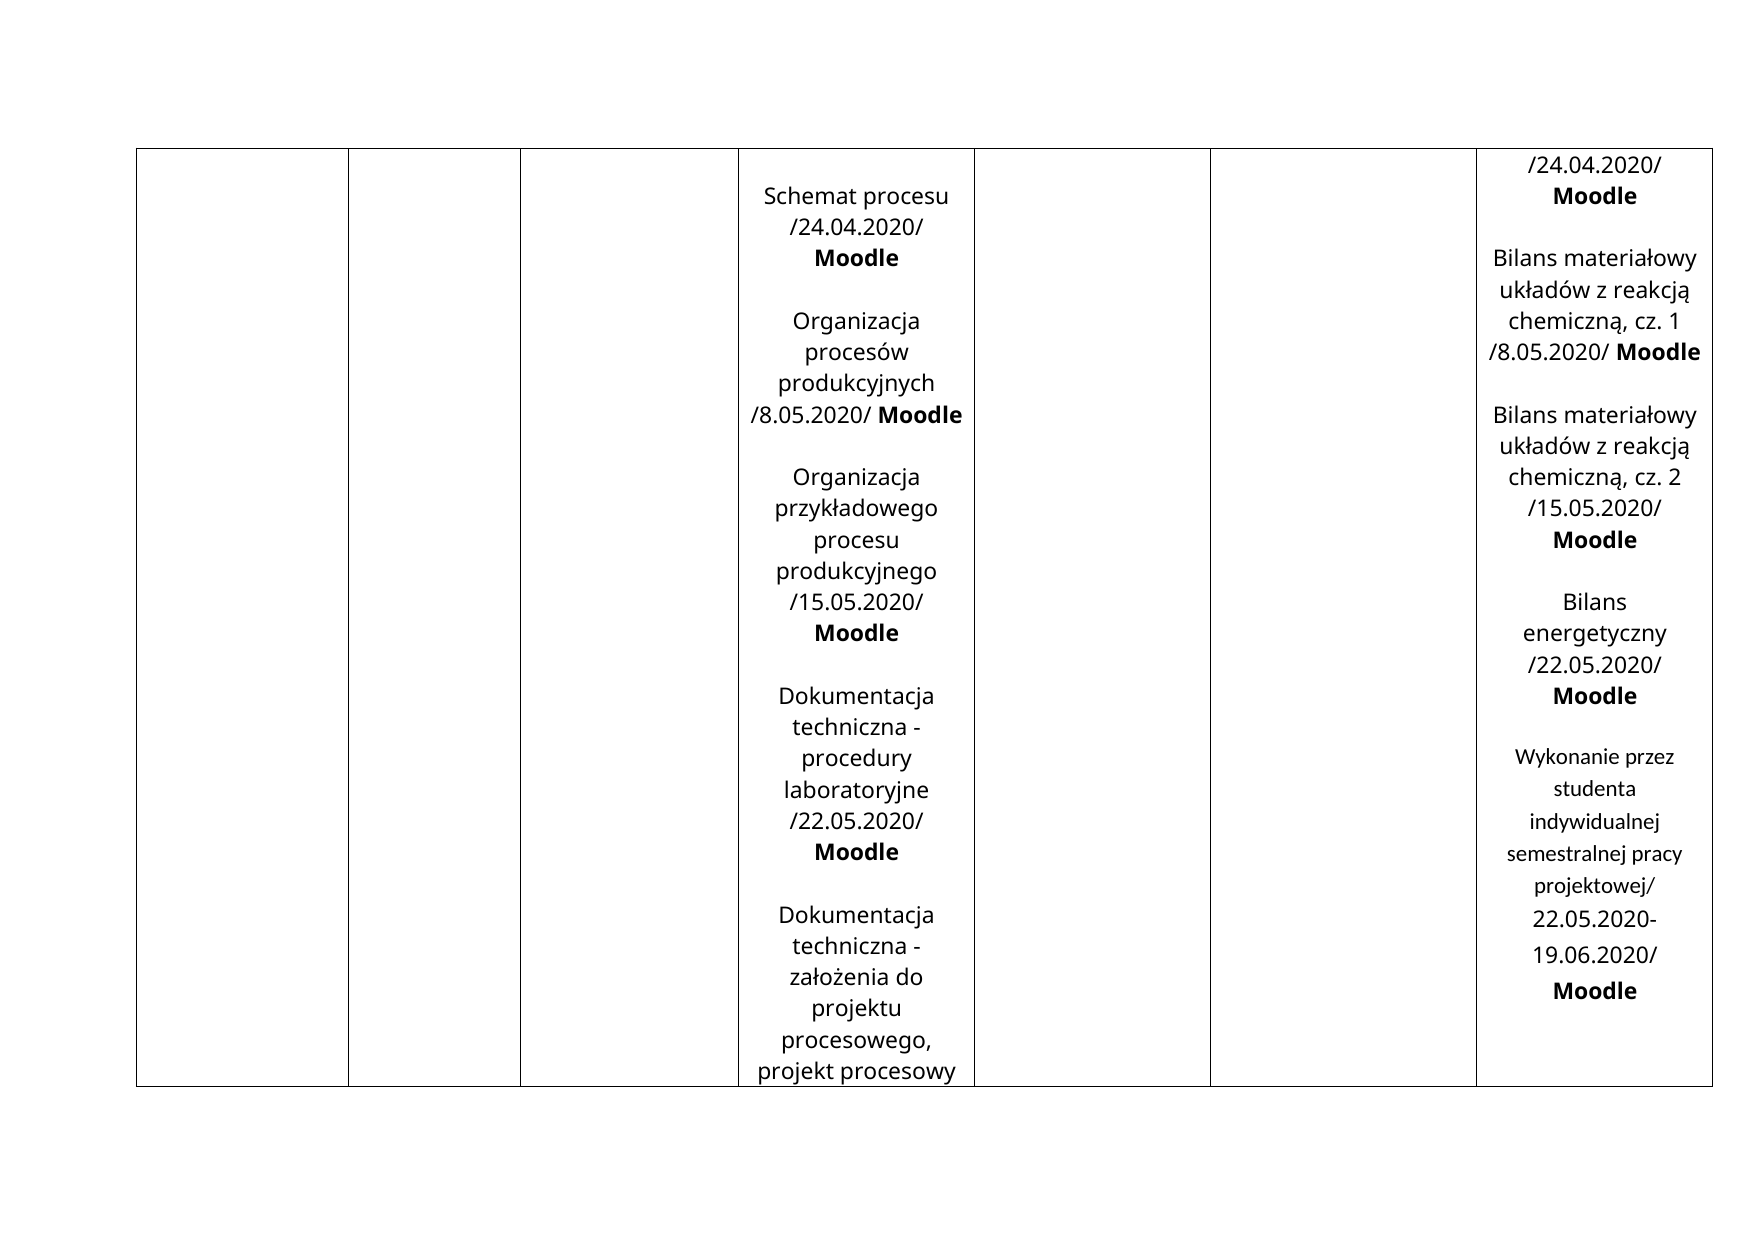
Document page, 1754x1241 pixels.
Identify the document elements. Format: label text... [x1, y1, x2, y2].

table_cell - [975, 149, 1210, 1086]
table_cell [137, 149, 348, 1086]
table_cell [1477, 149, 1712, 1086]
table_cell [739, 149, 974, 1086]
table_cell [521, 149, 738, 1086]
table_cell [349, 149, 520, 1086]
table_cell - [1211, 149, 1476, 1086]
